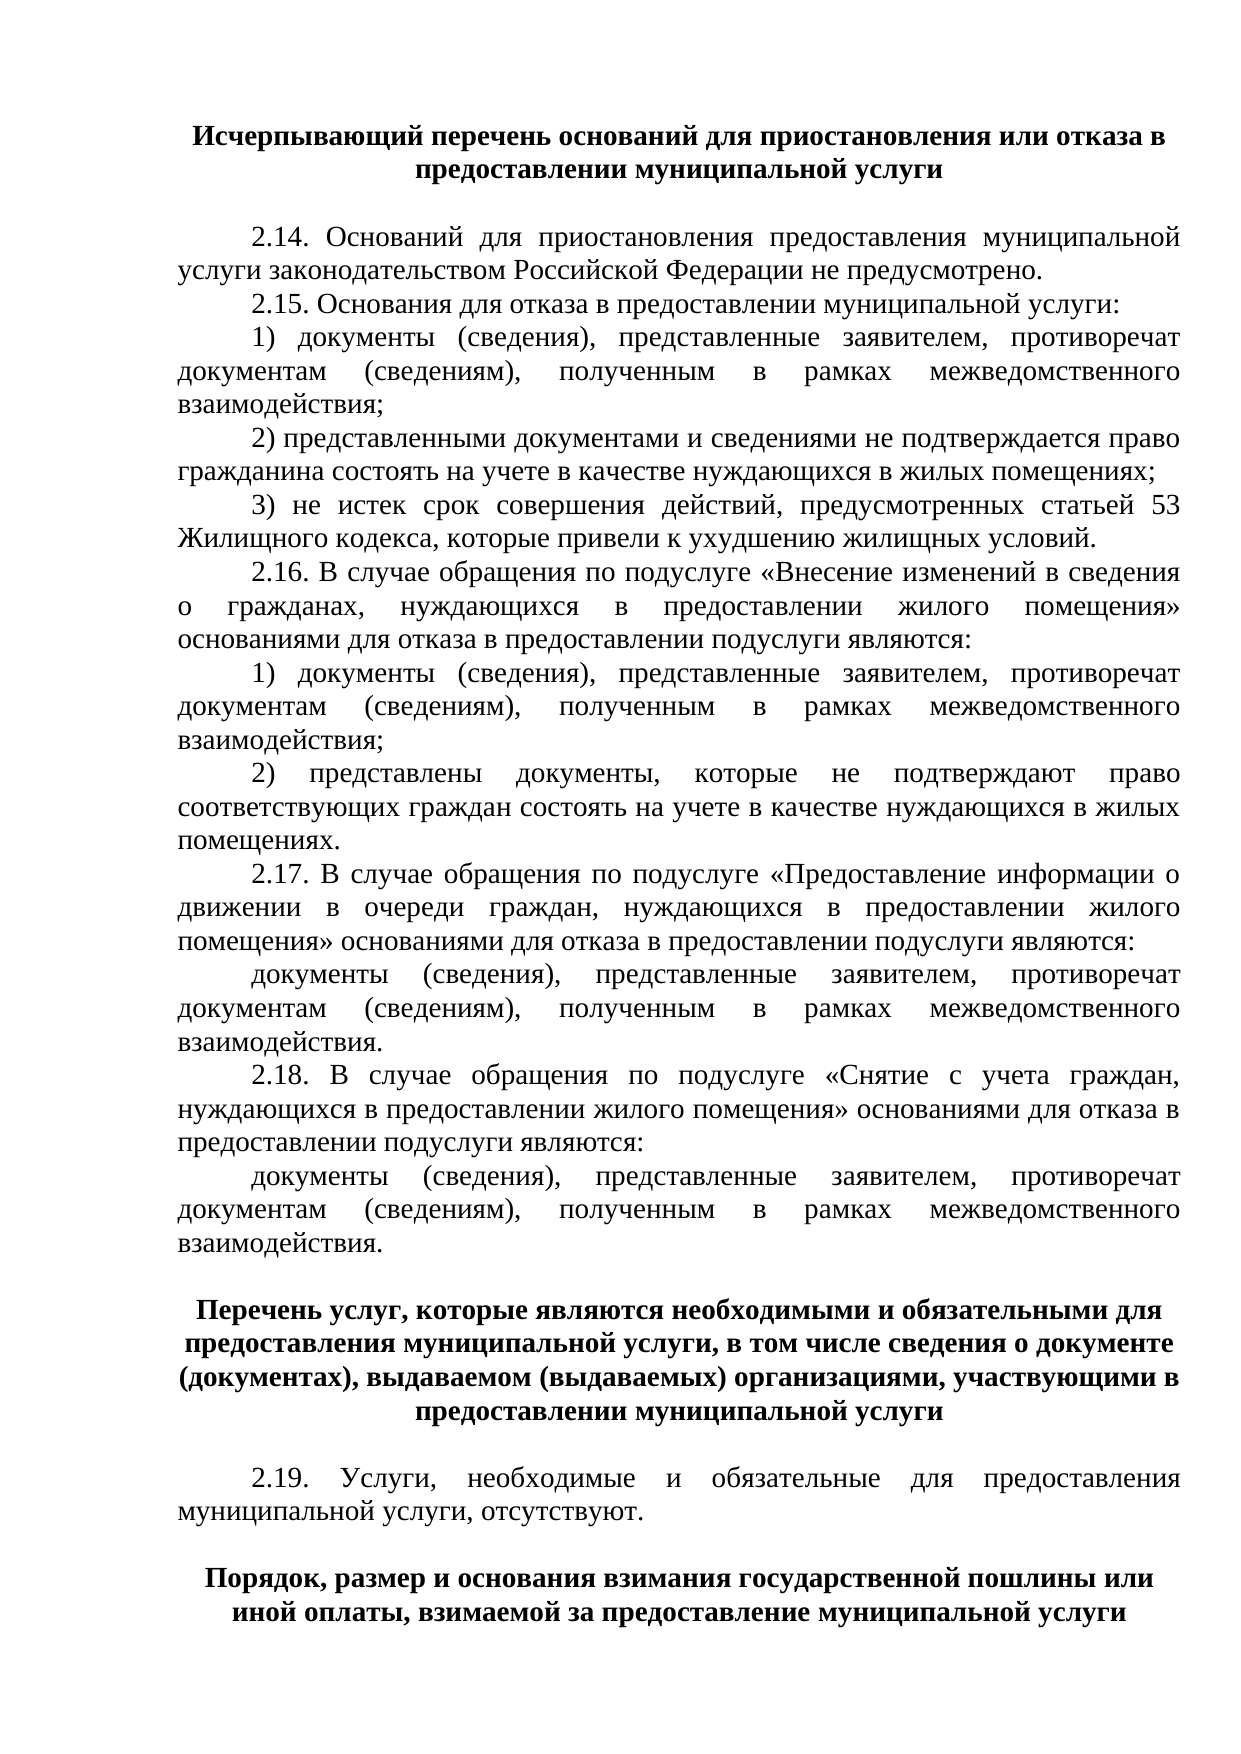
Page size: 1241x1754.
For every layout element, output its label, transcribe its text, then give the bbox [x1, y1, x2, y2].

text 2) представленными документами и сведениями не подтверждается право гражданина состоять на учете в качестве нуждающихся в жилых помещениях; [177, 420, 1181, 487]
text 2.18. В случае обращения по подуслуге «Снятие с учета граждан, нуждающихся в предоставлении жилого помещения» основаниями для отказа в предоставлении подуслуги являются: [177, 1057, 1181, 1158]
text 2.16. В случае обращения по подуслуге «Внесение изменений в сведения о гражданах, нуждающихся в предоставлении жилого помещения» основаниями для отказа в предоставлении подуслуги являются: [177, 554, 1181, 655]
text 3) не истек срок совершения действий, предусмотренных статьей 53 Жилищного кодекса, которые привели к ухудшению жилищных условий. [177, 487, 1181, 554]
text документы (сведения), представленные заявителем, противоречат документам (сведениям), полученным в рамках межведомственного взаимодействия. [177, 957, 1181, 1057]
text Перечень услуг, которые являются необходимыми и обязательными для предоставления муниципальной услуги, в том числе сведения о документе (документах), выдаваемом (выдаваемых) организациями, участвующими в предоставлении муниципальной услуги [177, 1292, 1181, 1426]
text 2.19. Услуги, необходимые и обязательные для предоставления муниципальной услуги, отсутствуют. [177, 1460, 1181, 1527]
text 2.15. Основания для отказа в предоставлении муниципальной услуги: [177, 286, 1181, 319]
text Порядок, размер и основания взимания государственной пошлины или иной оплаты, взимаемой за предоставление муниципальной услуги [177, 1560, 1181, 1627]
text 1) документы (сведения), представленные заявителем, противоречат документам (сведениям), полученным в рамках межведомственного взаимодействия; [177, 655, 1181, 755]
text 1) документы (сведения), представленные заявителем, противоречат документам (сведениям), полученным в рамках межведомственного взаимодействия; [177, 319, 1181, 420]
text Исчерпывающий перечень оснований для приостановления или отказа в предоставлении муниципальной услуги [177, 118, 1181, 185]
text 2.14. Оснований для приостановления предоставления муниципальной услуги законодательством Российской Федерации не предусмотрено. [177, 219, 1181, 286]
text 2) представлены документы, которые не подтверждают право соответствующих граждан состоять на учете в качестве нуждающихся в жилых помещениях. [177, 755, 1181, 856]
text документы (сведения), представленные заявителем, противоречат документам (сведениям), полученным в рамках межведомственного взаимодействия. [177, 1158, 1181, 1258]
text 2.17. В случае обращения по подуслуге «Предоставление информации о движении в очереди граждан, нуждающихся в предоставлении жилого помещения» основаниями для отказа в предоставлении подуслуги являются: [177, 856, 1181, 957]
